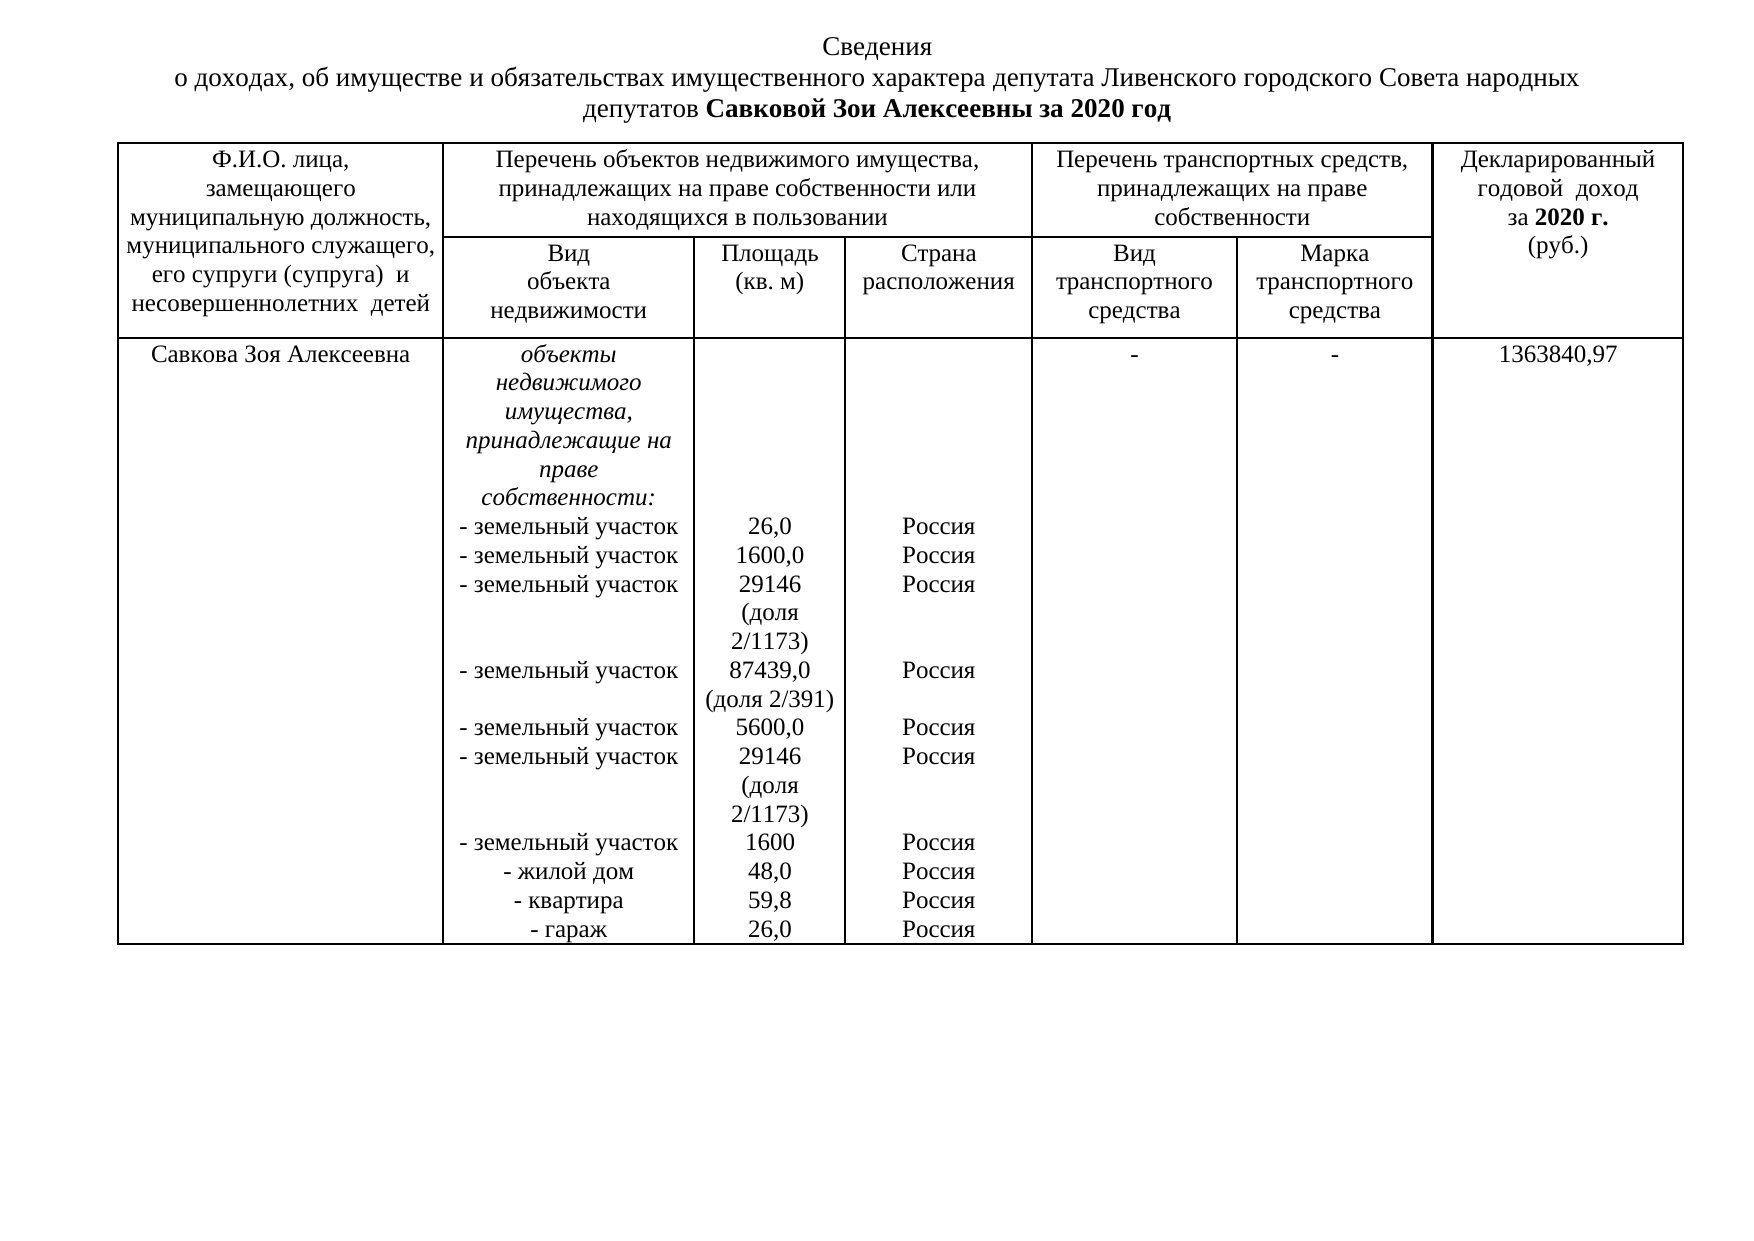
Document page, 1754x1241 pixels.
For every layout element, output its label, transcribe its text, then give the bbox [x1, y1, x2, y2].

table_cell Площадь (кв. м) [695, 238, 844, 337]
table_cell - [1238, 339, 1431, 942]
table_cell - [1033, 339, 1236, 942]
table_cell Россия Россия Россия Россия Россия Россия Россия Россия Россия Россия [846, 339, 1031, 942]
table_header Перечень объектов недвижимого имущества, принадлежащих на праве собственности или находящихся в пользовании [444, 144, 1031, 236]
table_header Ф.И.О. лица, замещающего муниципальную должность, муниципального служащего, его супруги (супруга) и несовершеннолетних детей [119, 144, 442, 337]
table_cell Страна расположения [846, 238, 1031, 337]
table_header Перечень транспортных средств, принадлежащих на праве собственности [1033, 144, 1431, 236]
table_cell объекты недвижимого имущества, принадлежащие на праве собственности: - земельный участок - земельный участок - земельный участок - земельный участок - земельный участок - земельный участок - земельный участок - жилой дом - квартира - гараж [444, 339, 693, 942]
table_header Декларированный годовой доход за 2020 г. (руб.) [1434, 144, 1682, 337]
table_cell Вид объекта недвижимости [444, 238, 693, 337]
table_cell Савкова Зоя Алексеевна [119, 339, 442, 942]
table_cell 26,0 1600,0 29146 (доля 2/1173) 87439,0 (доля 2/391) 5600,0 29146 (доля 2/1173) 1600 48,0 59,8 26,0 [695, 339, 844, 942]
text о доходах, об имуществе и обязательствах имущественного характера депутата Ливенского городского Совета народных депутатов Савковой Зои Алексеевны за 2020 год [118, 61, 1636, 123]
table_cell Марка транспортного средства [1238, 238, 1431, 337]
table_cell 1363840,97 [1434, 339, 1682, 942]
text Сведения [118, 29, 1636, 61]
table_cell Вид транспортного средства [1033, 238, 1236, 337]
